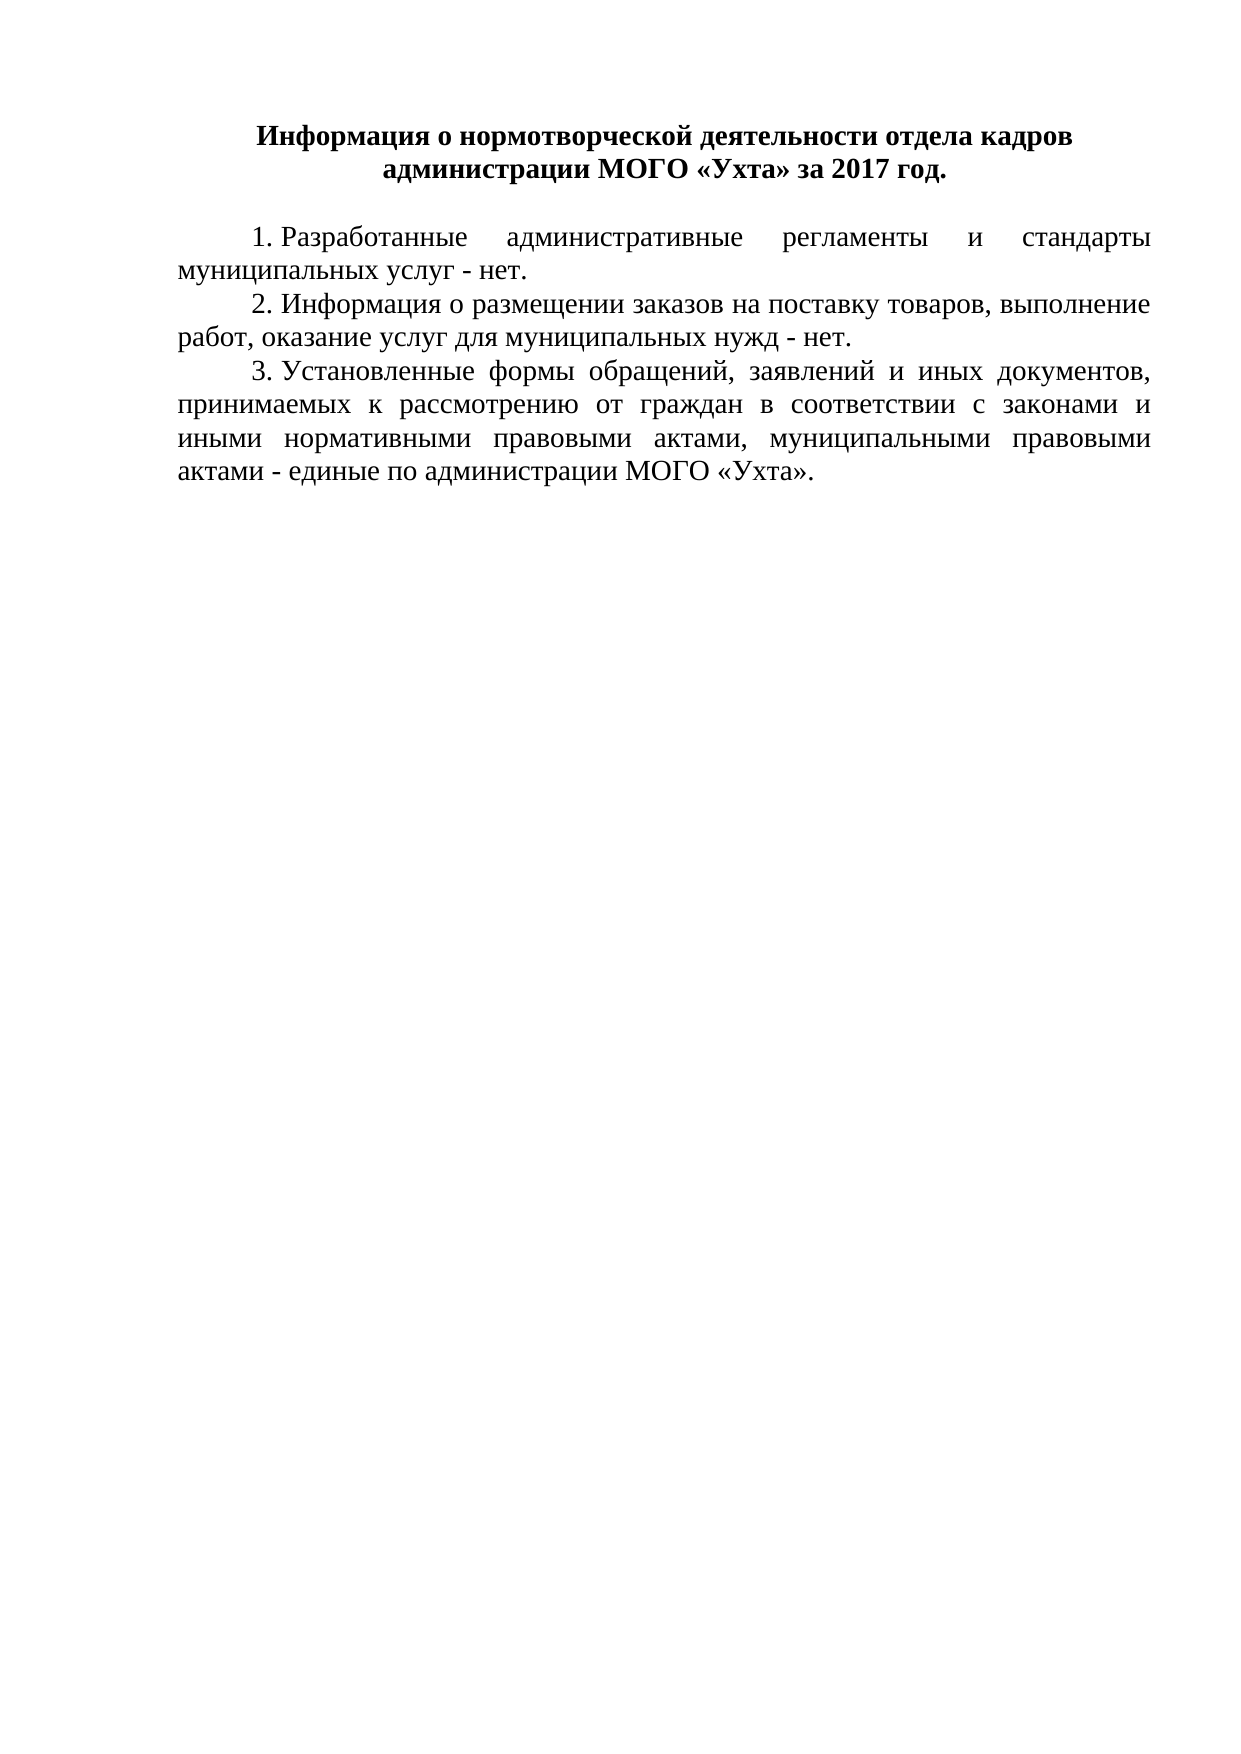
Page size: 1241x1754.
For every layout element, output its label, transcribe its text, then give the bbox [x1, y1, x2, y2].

list Установленные формы обращений, заявлений и иных документов, принимаемых к рассмотрению от граждан в соответствии с законами и иными нормативными правовыми актами, муниципальными правовыми актами - единые по администрации МОГО «Ухта». [177, 353, 1152, 487]
text Информация о нормотворческой деятельности отдела кадров администрации МОГО «Ухта» за 2017 год. [177, 118, 1152, 185]
list Разработанные административные регламенты и стандарты муниципальных услуг - нет. [177, 219, 1152, 286]
list Информация о размещении заказов на поставку товаров, выполнение работ, оказание услуг для муниципальных нужд - нет. [177, 286, 1152, 353]
